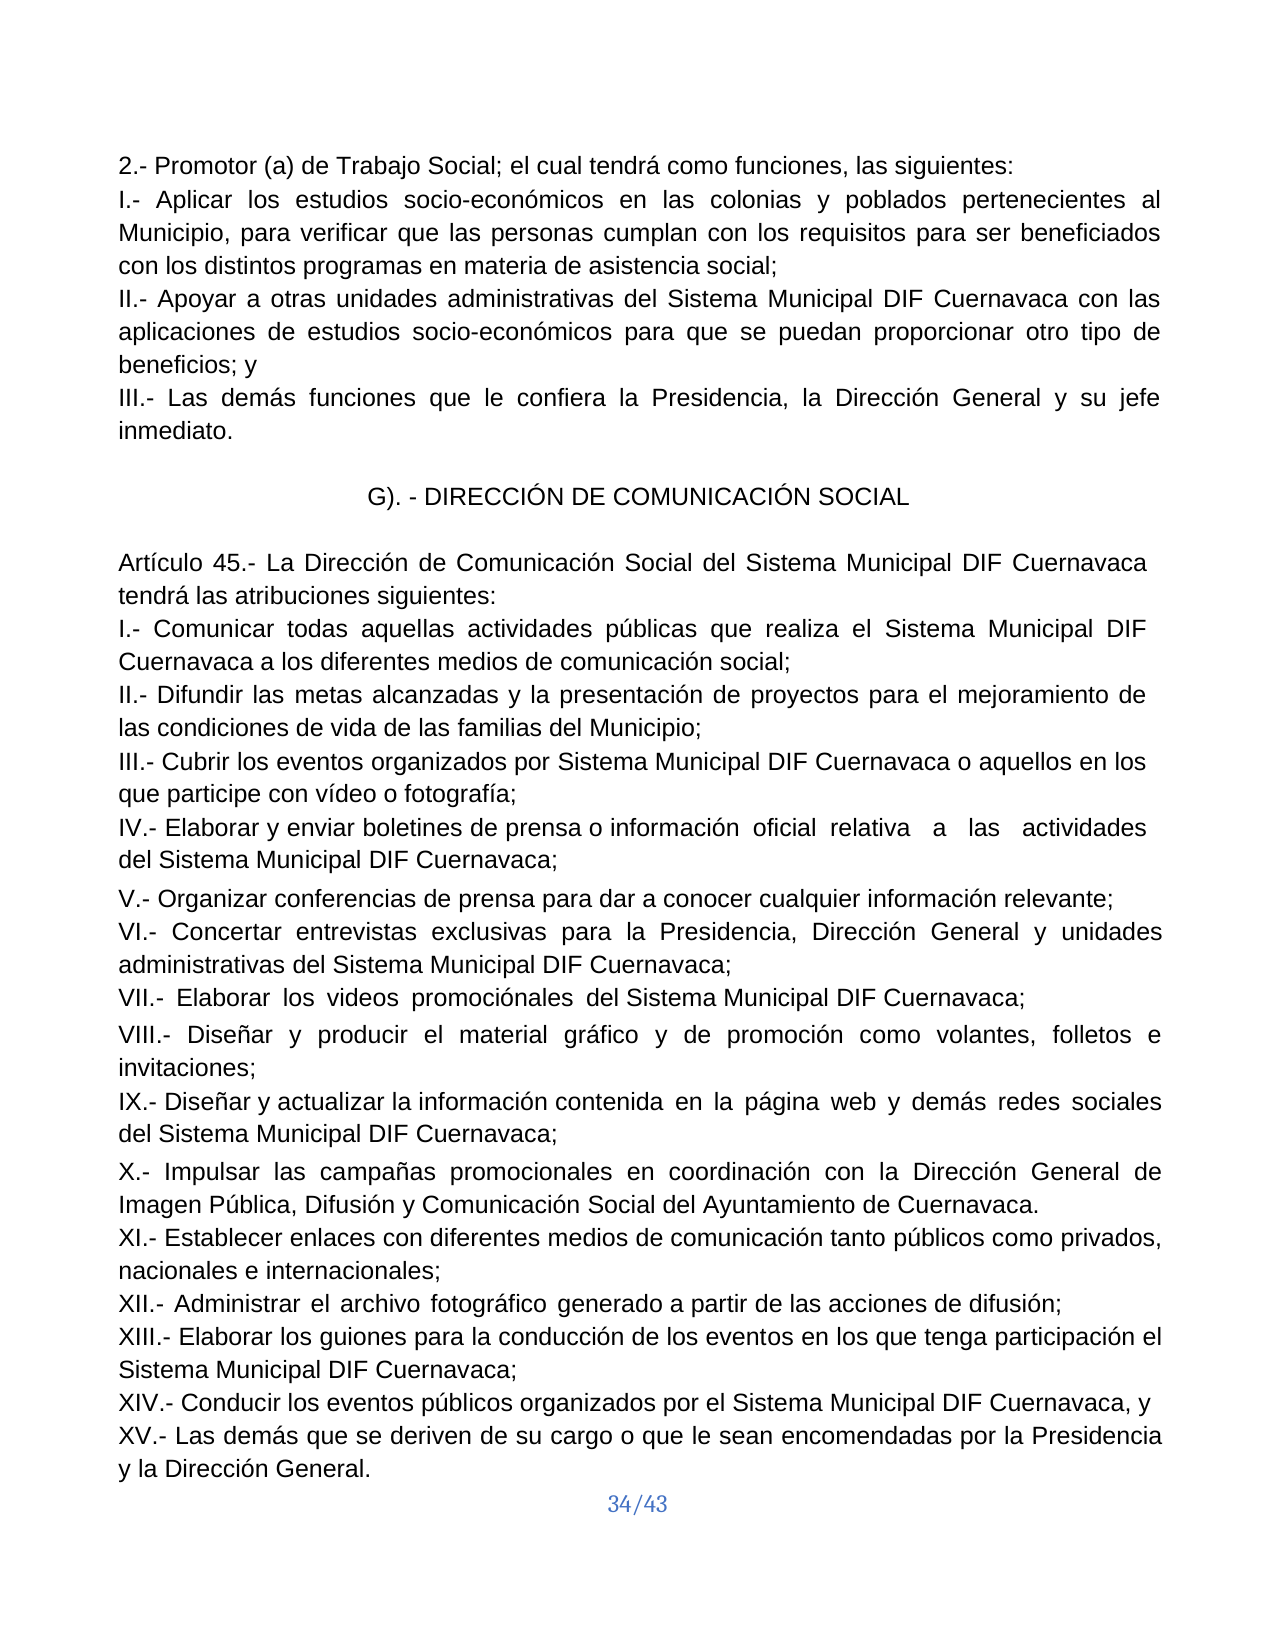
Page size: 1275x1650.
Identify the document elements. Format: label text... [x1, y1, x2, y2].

text III.- Las demás funciones que le confiera la Presidencia, la Dirección General y su jefe inmediato. [118, 383, 1162, 445]
text Artículo 45.- La Dirección de Comunicación Social del Sistema Municipal DIF Cuernavaca tendrá las atribuciones siguientes: [118, 548, 1147, 610]
text IV.- Elaborar y enviar boletines de prensa o información oficial relativa a las actividades del Sistema Municipal DIF Cuernavaca; [118, 812, 1147, 874]
text VIII.- Diseñar y producir el material gráfico y de promoción como volantes, folletos e invitaciones; [118, 1020, 1162, 1082]
text VII.- Elaborar los videos promociónales del Sistema Municipal DIF Cuernavaca; [118, 983, 1159, 1012]
text IX.- Diseñar y actualizar la información contenida en la página web y demás redes sociales del Sistema Municipal DIF Cuernavaca; [118, 1086, 1162, 1148]
text 2.- Promotor (a) de Trabajo Social; el cual tendrá como funciones, las siguientes: [118, 151, 1162, 180]
text VI.- Concertar entrevistas exclusivas para la Presidencia, Dirección General y unidades administrativas del Sistema Municipal DIF Cuernavaca; [118, 917, 1162, 979]
text I.- Aplicar los estudios socio-económicos en las colonias y poblados pertenecientes al Municipio, para verificar que las personas cumplan con los requisitos para ser beneficiados con los distintos programas en materia de asistencia social; [118, 184, 1162, 279]
text G). - DIRECCIÓN DE COMUNICACIÓN SOCIAL [118, 482, 1159, 511]
text XV.- Las demás que se deriven de su cargo o que le sean encomendadas por la Presidencia y la Dirección General. [118, 1421, 1162, 1483]
text I.- Comunicar todas aquellas actividades públicas que realiza el Sistema Municipal DIF Cuernavaca a los diferentes medios de comunicación social; [118, 614, 1147, 676]
text XIII.- Elaborar los guiones para la conducción de los eventos en los que tenga participación el Sistema Municipal DIF Cuernavaca; [118, 1322, 1162, 1384]
text II.- Difundir las metas alcanzadas y la presentación de proyectos para el mejoramiento de las condiciones de vida de las familias del Municipio; [118, 680, 1147, 742]
text II.- Apoyar a otras unidades administrativas del Sistema Municipal DIF Cuernavaca con las aplicaciones de estudios socio-económicos para que se puedan proporcionar otro tipo de beneficios; y [118, 284, 1162, 379]
text X.- Impulsar las campañas promocionales en coordinación con la Dirección General de Imagen Pública, Difusión y Comunicación Social del Ayuntamiento de Cuernavaca. [118, 1157, 1162, 1218]
text III.- Cubrir los eventos organizados por Sistema Municipal DIF Cuernavaca o aquellos en los que participe con vídeo o fotografía; [118, 746, 1147, 808]
text XI.- Establecer enlaces con diferentes medios de comunicación tanto públicos como privados, nacionales e internacionales; [118, 1223, 1162, 1284]
text XIV.- Conducir los eventos públicos organizados por el Sistema Municipal DIF Cuernavaca, y [118, 1388, 1162, 1417]
text V.- Organizar conferencias de prensa para dar a conocer cualquier información relevante; [118, 884, 1162, 913]
text XII.- Administrar el archivo fotográfico generado a partir de las acciones de difusión; [118, 1289, 1162, 1317]
